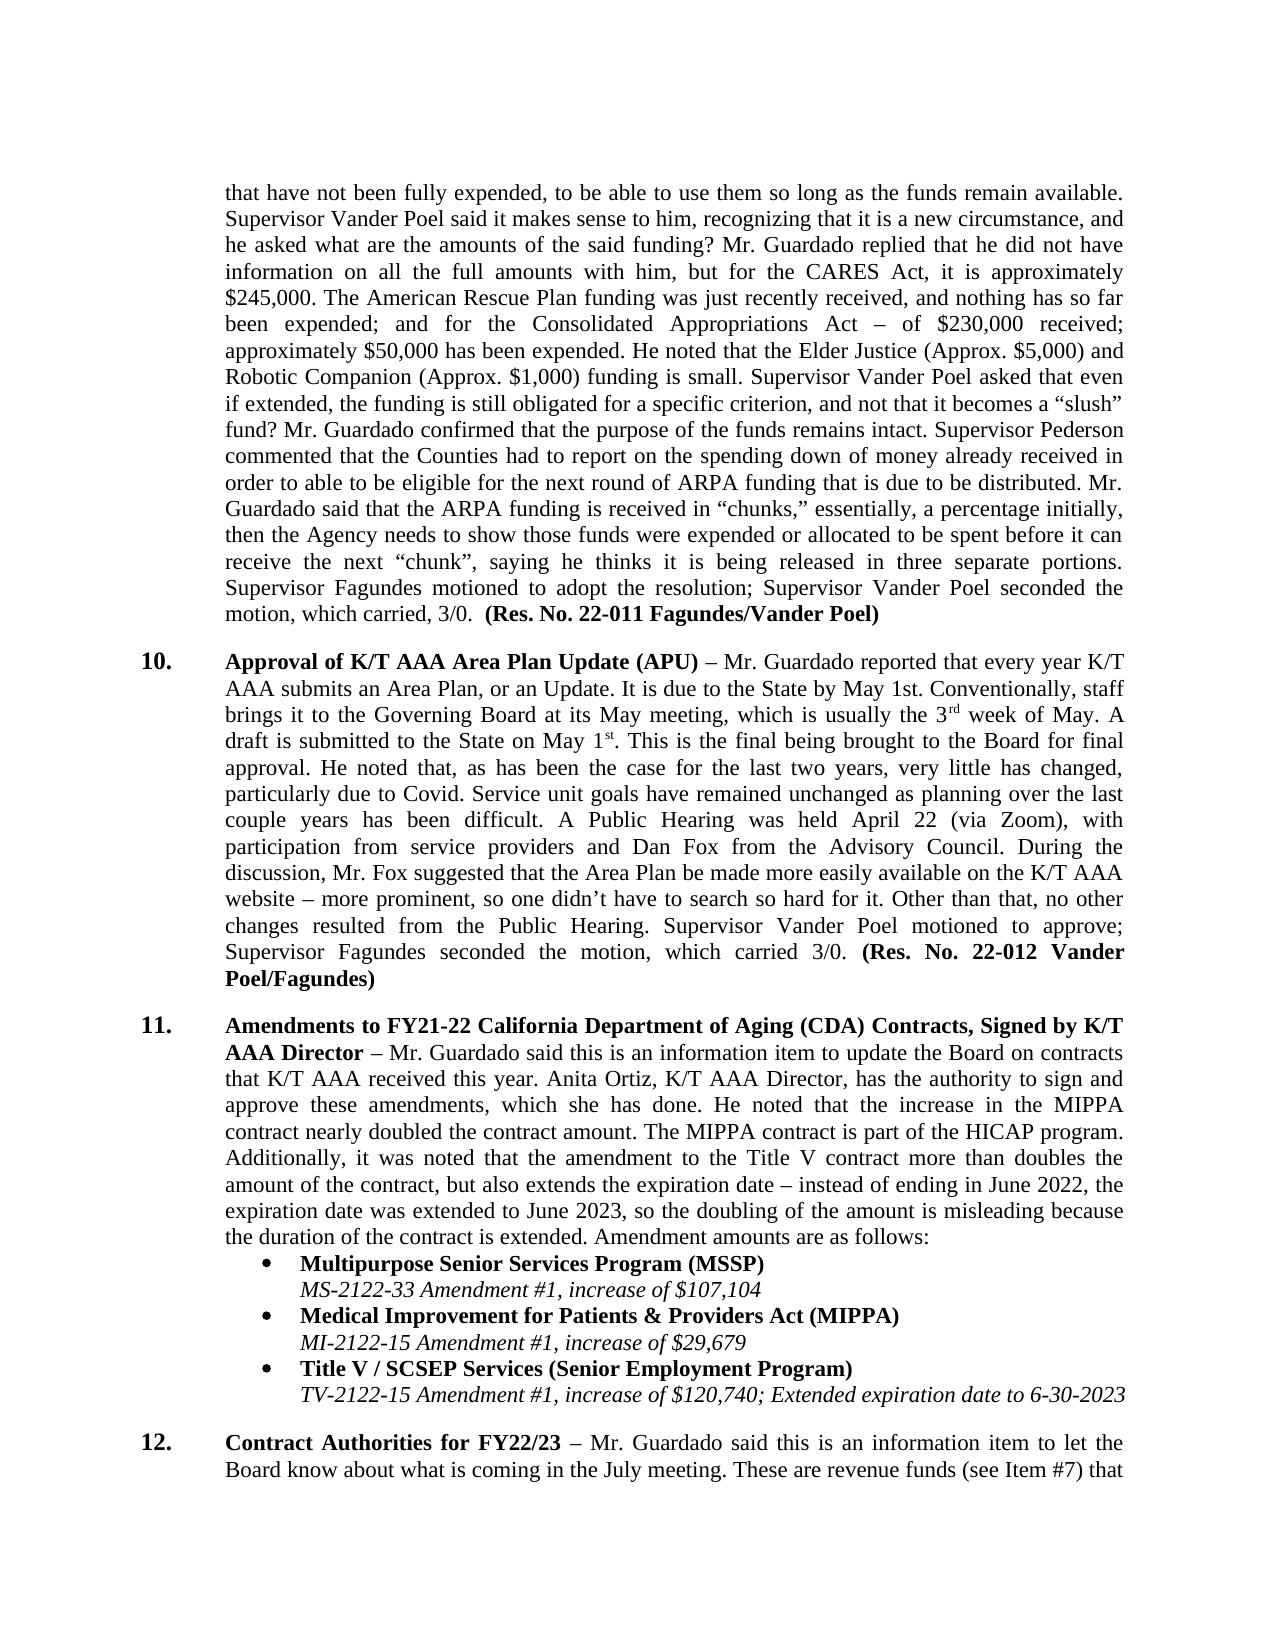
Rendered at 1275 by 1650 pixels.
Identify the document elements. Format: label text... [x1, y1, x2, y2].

text MS-2122-33 Amendment #1, increase of $107,104 [300, 1276, 1132, 1302]
list Title V / SCSEP Services (Senior Employment Program) [262, 1355, 1132, 1381]
text TV-2122-15 Amendment #1, increase of $120,740; Extended expiration date to 6-30-2023 [300, 1381, 1132, 1408]
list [150, 179, 1125, 627]
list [141, 1427, 1125, 1482]
text MI-2122-15 Amendment #1, increase of $29,679 [300, 1329, 1132, 1355]
list Multipurpose Senior Services Program (MSSP) [262, 1250, 1132, 1276]
list Medical Improvement for Patients & Providers Act (MIPPA) [262, 1302, 1132, 1329]
list Amendments to FY21-22 California Department of Aging (CDA) Contracts, Signed by K/T AAA Director – Mr. Guardado said this is an information item to update the Board on contracts that K/T AAA received this year. Anita Ortiz, K/T AAA Director, has the authority to sign and approve these amendments, which she has done. He noted that the increase in the MIPPA contract nearly doubled the contract amount. The MIPPA contract is part of the HICAP program. Additionally, it was noted that the amendment to the Title V contract more than doubles the amount of the contract, but also extends the expiration date – instead of ending in June 2022, the expiration date was extended to June 2023, so the doubling of the amount is misleading because the duration of the contract is extended. Amendment amounts are as follows: [141, 1010, 1125, 1250]
list Approval of K/T AAA Area Plan Update (APU) – Mr. Guardado reported that every year K/T AAA submits an Area Plan, or an Update. It is due to the State by May 1st. Conventionally, staff brings it to the Governing Board at its May meeting, which is usually the 3rd week of May. A draft is submitted to the State on May 1st. This is the final being brought to the Board for final approval. He noted that, as has been the case for the last two years, very little has changed, particularly due to Covid. Service unit goals have remained unchanged as planning over the last couple years has been difficult. A Public Hearing was held April 22 (via Zoom), with participation from service providers and Dan Fox from the Advisory Council. During the discussion, Mr. Fox suggested that the Area Plan be made more easily available on the K/T AAA website – more prominent, so one didn’t have to search so hard for it. Other than that, no other changes resulted from the Public Hearing. Supervisor Vander Poel motioned to approve; Supervisor Fagundes seconded the motion, which carried 3/0. (Res. No. 22-012 Vander Poel/Fagundes) [141, 646, 1125, 991]
